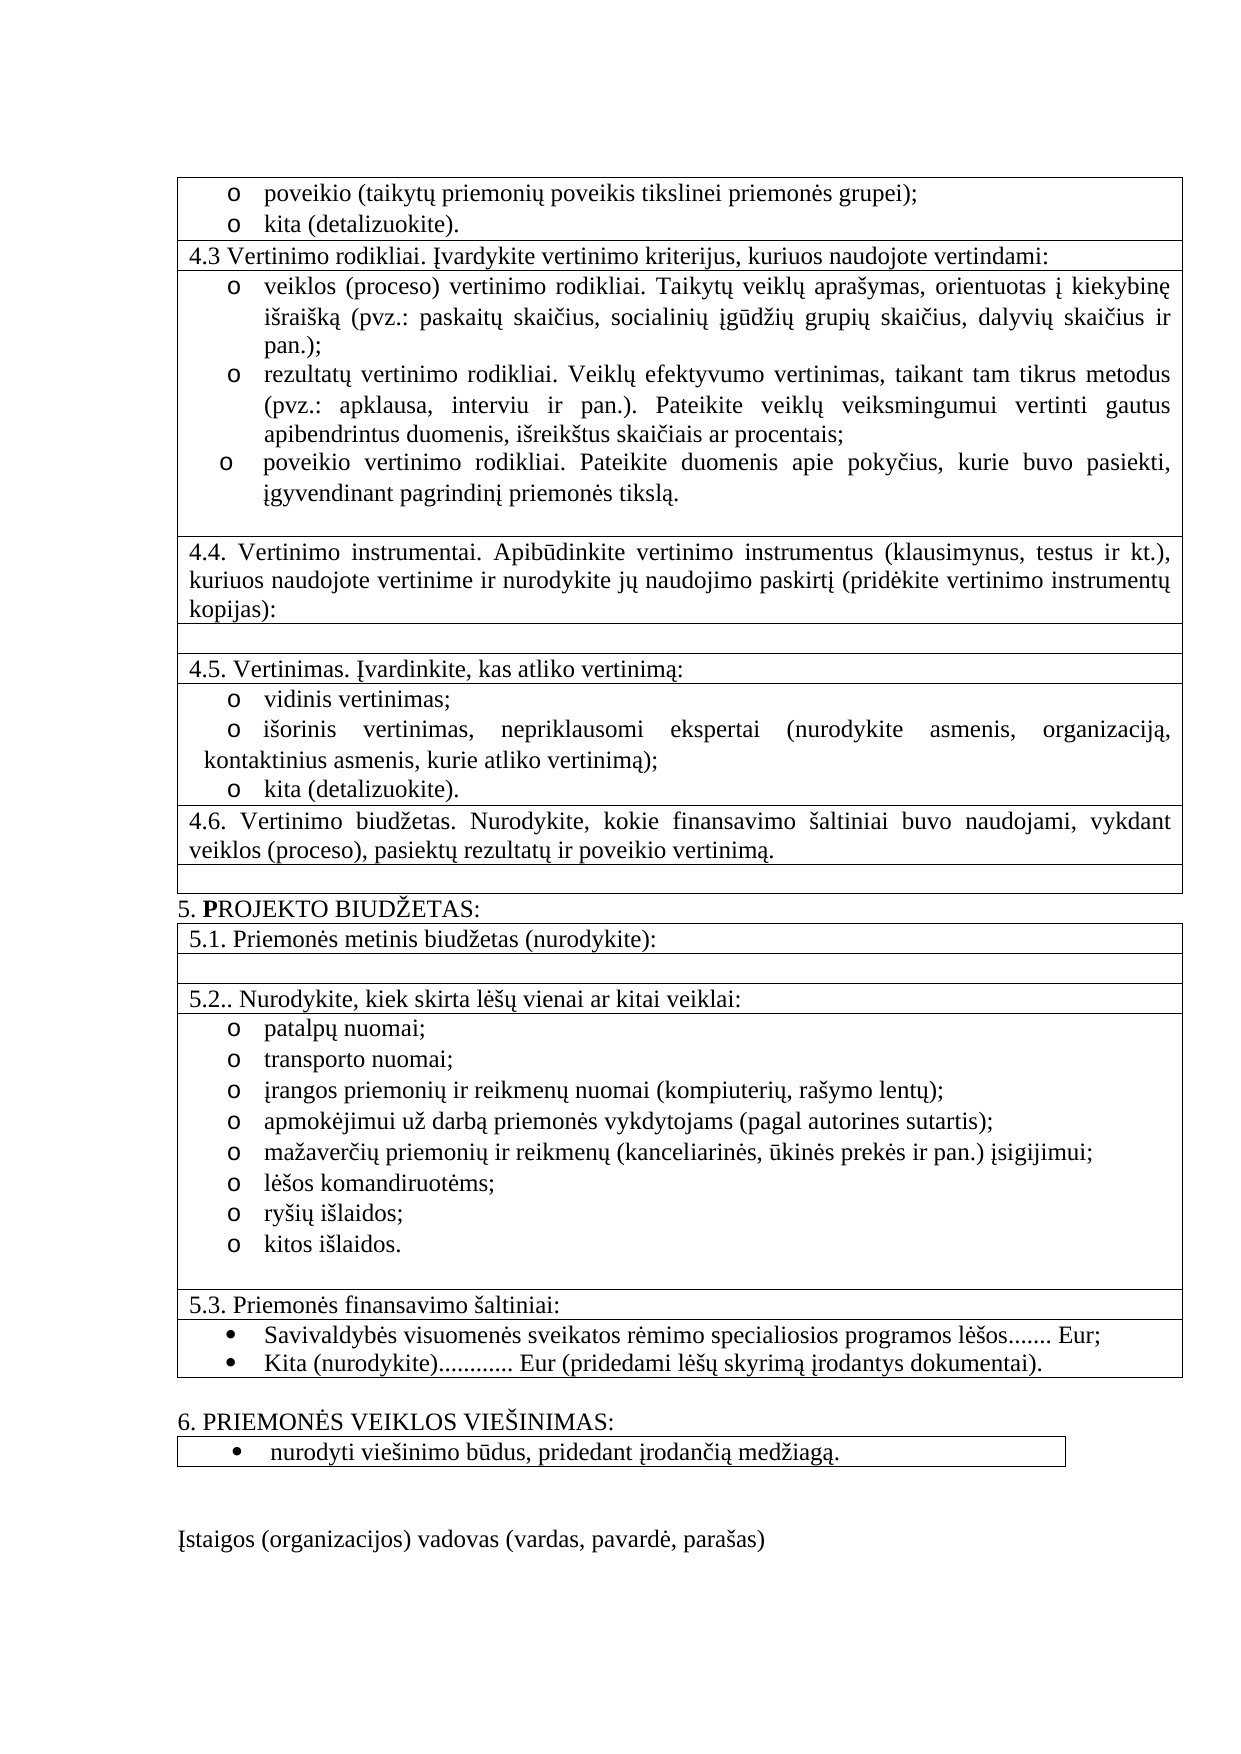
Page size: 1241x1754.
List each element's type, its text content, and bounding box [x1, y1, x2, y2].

table_cell 4.5. Vertinimas. Įvardinkite, kas atliko vertinimą: [178, 654, 1182, 683]
table_header nurodyti viešinimo būdus, pridedant įrodančią medžiagą. [178, 1437, 1065, 1466]
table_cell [178, 178, 1182, 240]
text 5. PROJEKTO BIUDŽETAS: [177, 894, 1181, 923]
table_cell 4.6. Vertinimo biudžetas. Nurodykite, kokie finansavimo šaltiniai buvo naudojami, vykdant veiklos (proceso), pasiektų rezultatų ir poveikio vertinimą. [178, 806, 1182, 863]
table_cell 5.2.. Nurodykite, kiek skirta lėšų vienai ar kitai veiklai: [178, 984, 1182, 1012]
table_cell [178, 624, 1182, 653]
table_header 5.1. Priemonės metinis biudžetas (nurodykite): [178, 924, 1182, 953]
table_cell 4.4. Vertinimo instrumentai. Apibūdinkite vertinimo instrumentus (klausimynus, testus ir kt.), kuriuos naudojote vertinime ir nurodykite jų naudojimo paskirtį (pridėkite vertinimo instrumentų kopijas): [178, 537, 1182, 623]
table_cell [178, 954, 1182, 983]
table_cell Savivaldybės visuomenės sveikatos rėmimo specialiosios programos lėšos....... Eur; Kita (nurodykite)............ Eur (pridedami lėšų skyrimą įrodantys dokumentai). [178, 1320, 1182, 1377]
text Įstaigos (organizacijos) vadovas (vardas, pavardė, parašas) [177, 1524, 1240, 1553]
table_cell veiklos (proceso) vertinimo rodikliai. Taikytų veiklų aprašymas, orientuotas į kiekybinę išraišką (pvz.: paskaitų skaičius, socialinių įgūdžių grupių skaičius, dalyvių skaičius ir pan.); rezultatų vertinimo rodikliai. Veiklų efektyvumo vertinimas, taikant tam tikrus metodus (pvz.: apklausa, interviu ir pan.). Pateikite veiklų veiksmingumui vertinti gautus apibendrintus duomenis, išreikštus skaičiais ar procentais; poveikio vertinimo rodikliai. Pateikite duomenis apie pokyčius, kurie buvo pasiekti, įgyvendinant pagrindinį priemonės tikslą. [178, 271, 1182, 536]
table_cell 4.3 Vertinimo rodikliai. Įvardykite vertinimo kriterijus, kuriuos naudojote vertindami: [178, 241, 1182, 270]
table_cell 5.3. Priemonės finansavimo šaltiniai: [178, 1290, 1182, 1319]
table_cell patalpų nuomai; transporto nuomai; įrangos priemonių ir reikmenų nuomai (kompiuterių, rašymo lentų); apmokėjimui už darbą priemonės vykdytojams (pagal autorines sutartis); mažaverčių priemonių ir reikmenų (kanceliarinės, ūkinės prekės ir pan.) įsigijimui; lėšos komandiruotėms; ryšių išlaidos; kitos išlaidos. [178, 1014, 1182, 1289]
text 6. PRIEMONĖS VEIKLOS VIEŠINIMAS: [177, 1407, 1240, 1436]
table_cell [178, 865, 1182, 893]
table_cell vidinis vertinimas; išorinis vertinimas, nepriklausomi ekspertai (nurodykite asmenis, organizaciją, kontaktinius asmenis, kurie atliko vertinimą); kita (detalizuokite). [178, 684, 1182, 805]
